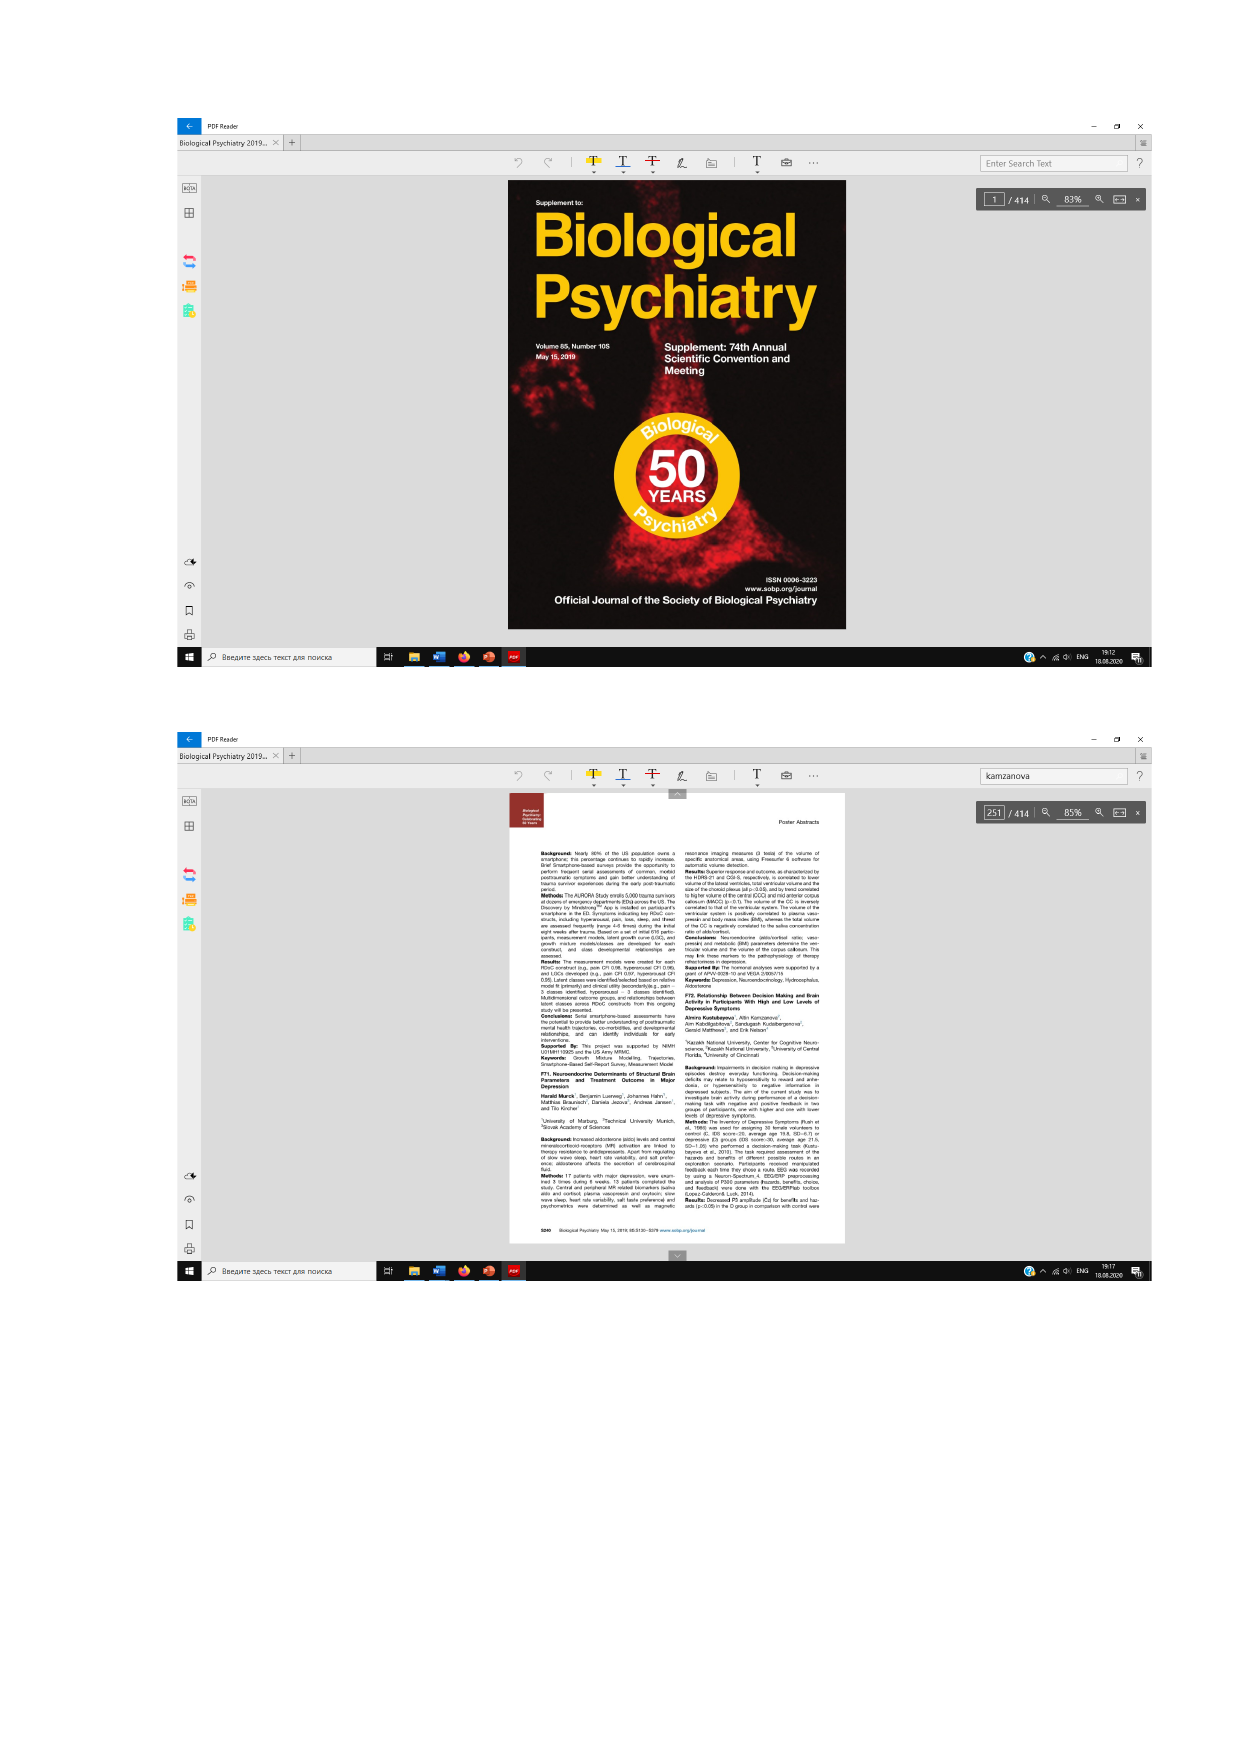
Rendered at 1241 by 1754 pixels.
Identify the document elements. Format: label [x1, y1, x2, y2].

picture [177, 732, 1152, 1281]
picture [177, 118, 1152, 667]
